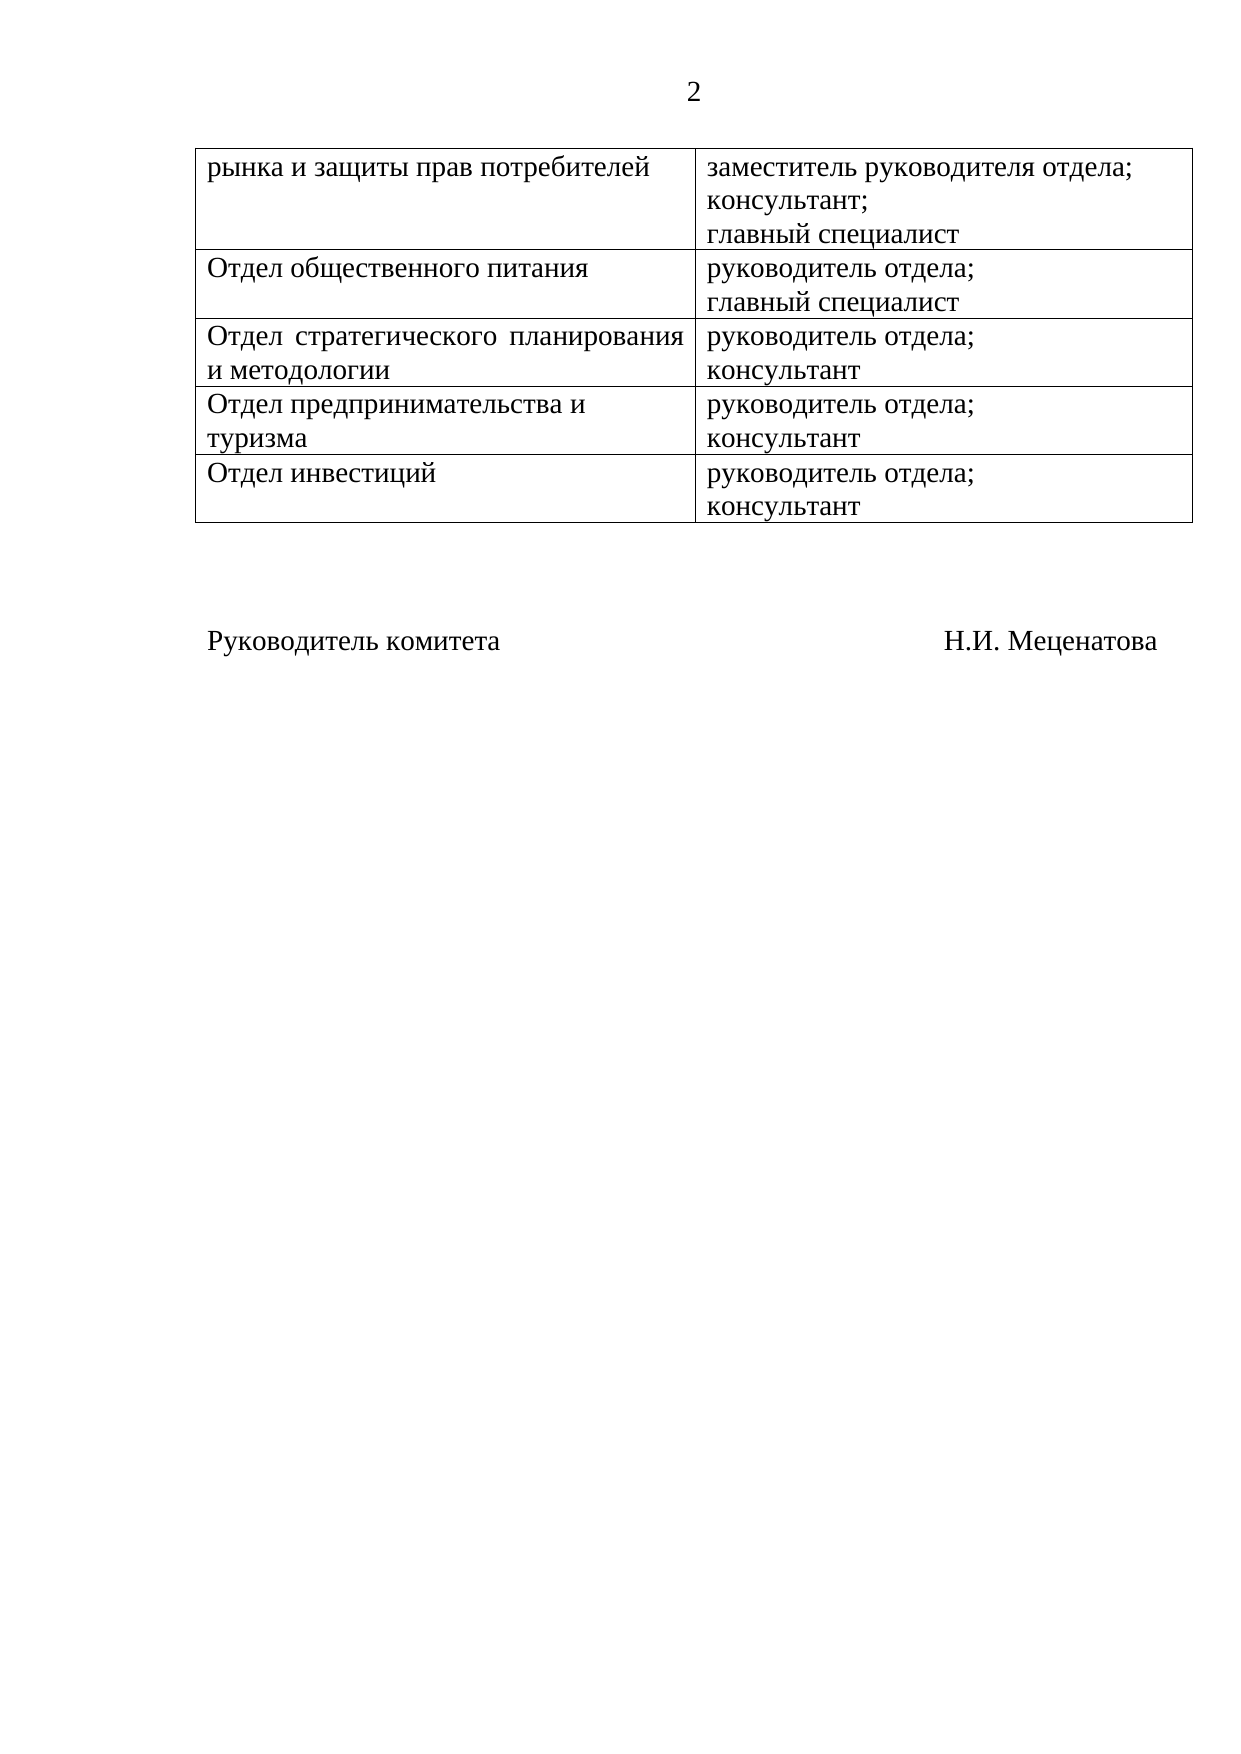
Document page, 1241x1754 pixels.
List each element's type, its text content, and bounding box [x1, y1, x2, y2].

text Руководитель комитета Н.И. Меценатова [207, 623, 1181, 657]
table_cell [196, 149, 695, 249]
table_cell Отдел общественного питания [196, 250, 695, 317]
table_cell руководитель отдела; консультант [696, 319, 1192, 386]
table_cell Отдел предпринимательства и туризма [196, 387, 695, 454]
table_cell руководитель отдела; главный специалист [696, 250, 1192, 317]
table_cell Отдел инвестиций [196, 455, 695, 522]
table_cell руководитель отдела; консультант [696, 387, 1192, 454]
table_cell руководитель отдела; консультант [696, 455, 1192, 522]
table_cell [696, 149, 1192, 249]
table_cell Отдел стратегического планирования и методологии [196, 319, 695, 386]
